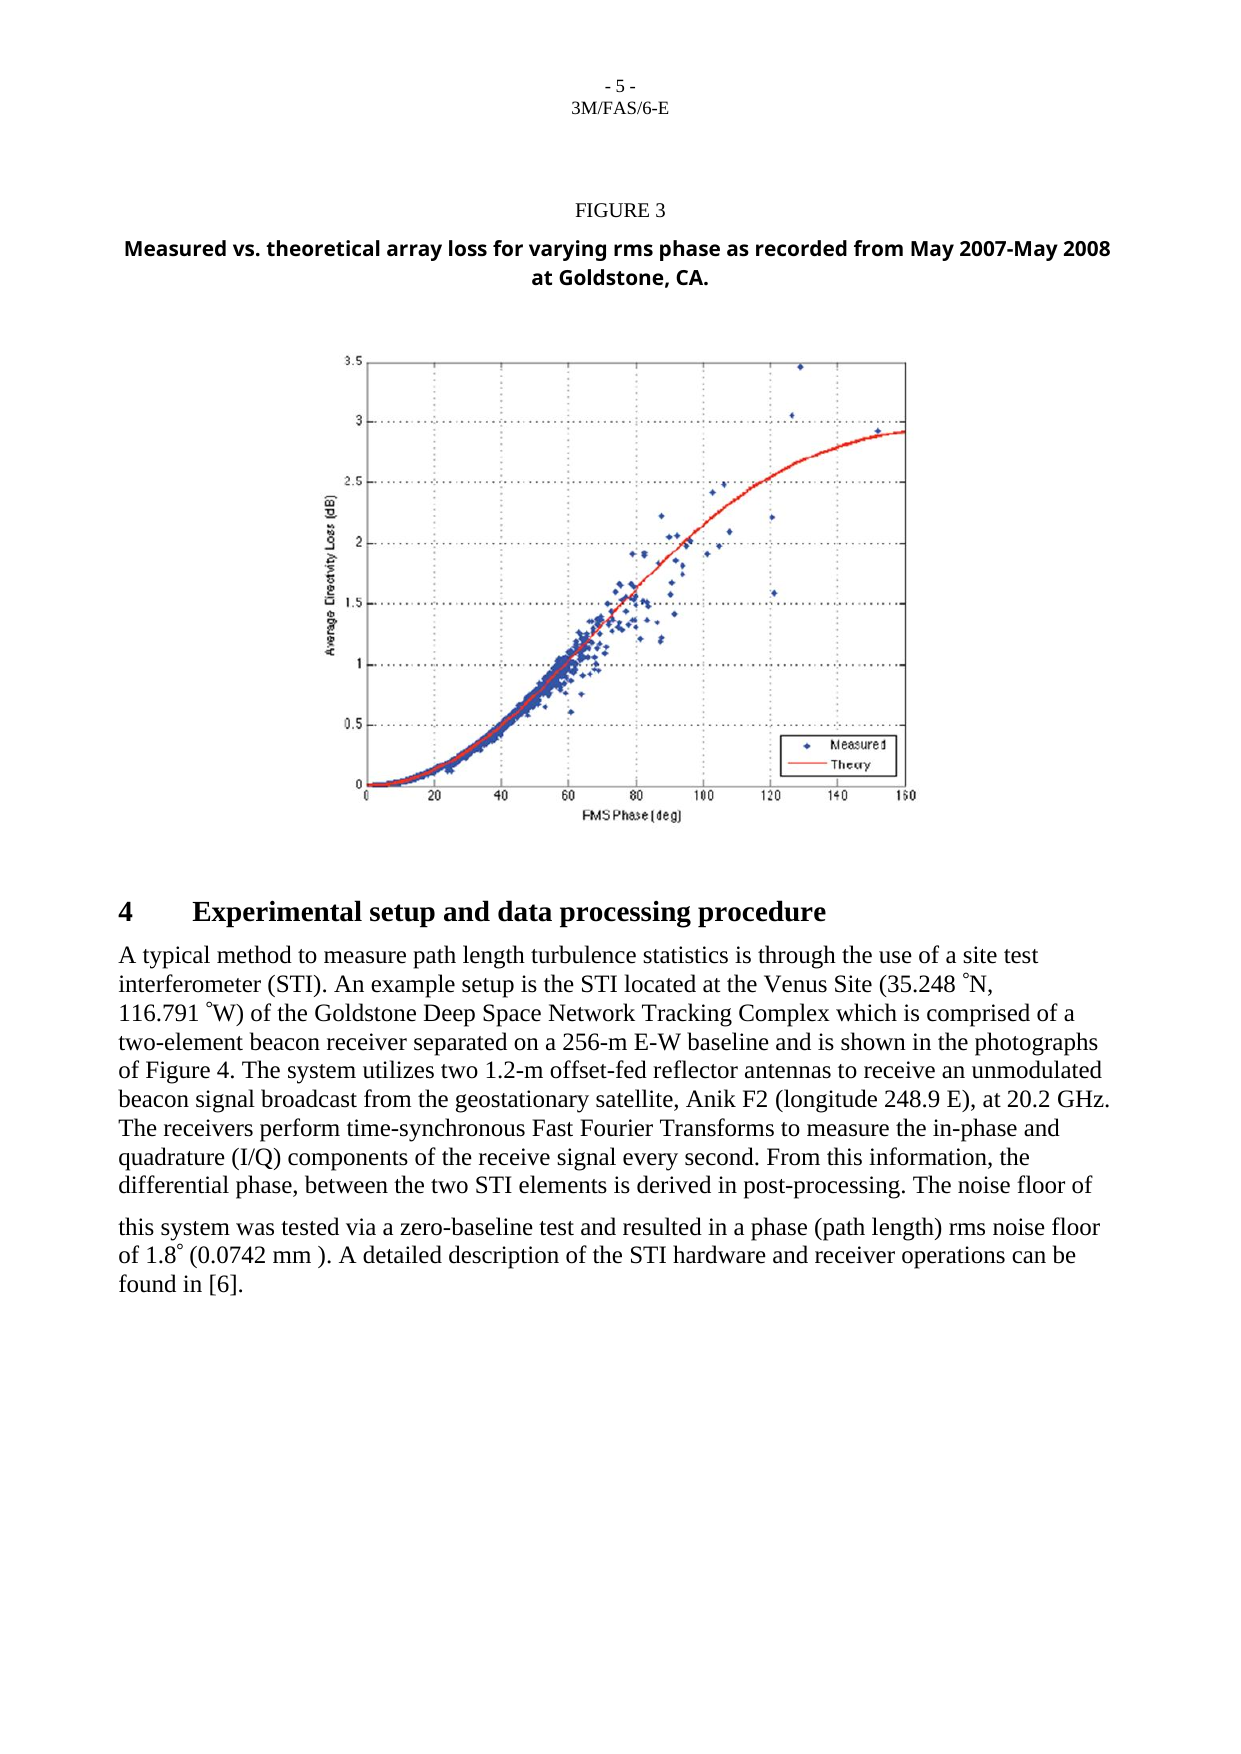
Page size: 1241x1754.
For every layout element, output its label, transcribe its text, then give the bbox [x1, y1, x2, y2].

text A typical method to measure path length turbulence statistics is through the use of a site test interferometer (STI). An example setup is the STI located at the Venus Site (35.248 N, 116.791 W) of the Goldstone Deep Space Network Tracking Complex which is comprised of a two-element beacon receiver separated on a 256-m E-W baseline and is shown in the photographs of Figure 4. The system utilizes two 1.2-m offset-fed reflector antennas to receive an unmodulated beacon signal broadcast from the geostationary satellite, Anik F2 (longitude 248.9 E), at 20.2 GHz. The receivers perform time-synchronous Fast Fourier Transforms to measure the in-phase and quadrature (I/Q) components of the receive signal every second. From this information, the differential phase, between the two STI elements is derived in post-processing. The noise floor of [118, 940, 1122, 1199]
text Figure 3 [118, 198, 1122, 222]
picture [315, 341, 925, 857]
text this system was tested via a zero-baseline test and resulted in a phase (path length) rms noise floor of 1.8 (0.0742 mm ). A detailed description of the STI hardware and receiver operations can be found in [6]. [118, 1212, 1122, 1298]
subtitle 4 Experimental setup and data processing procedure [118, 894, 1122, 928]
title Measured vs. theoretical array loss for varying rms phase as recorded from May 2007-May 2008 at Goldstone, CA. [118, 234, 1122, 291]
